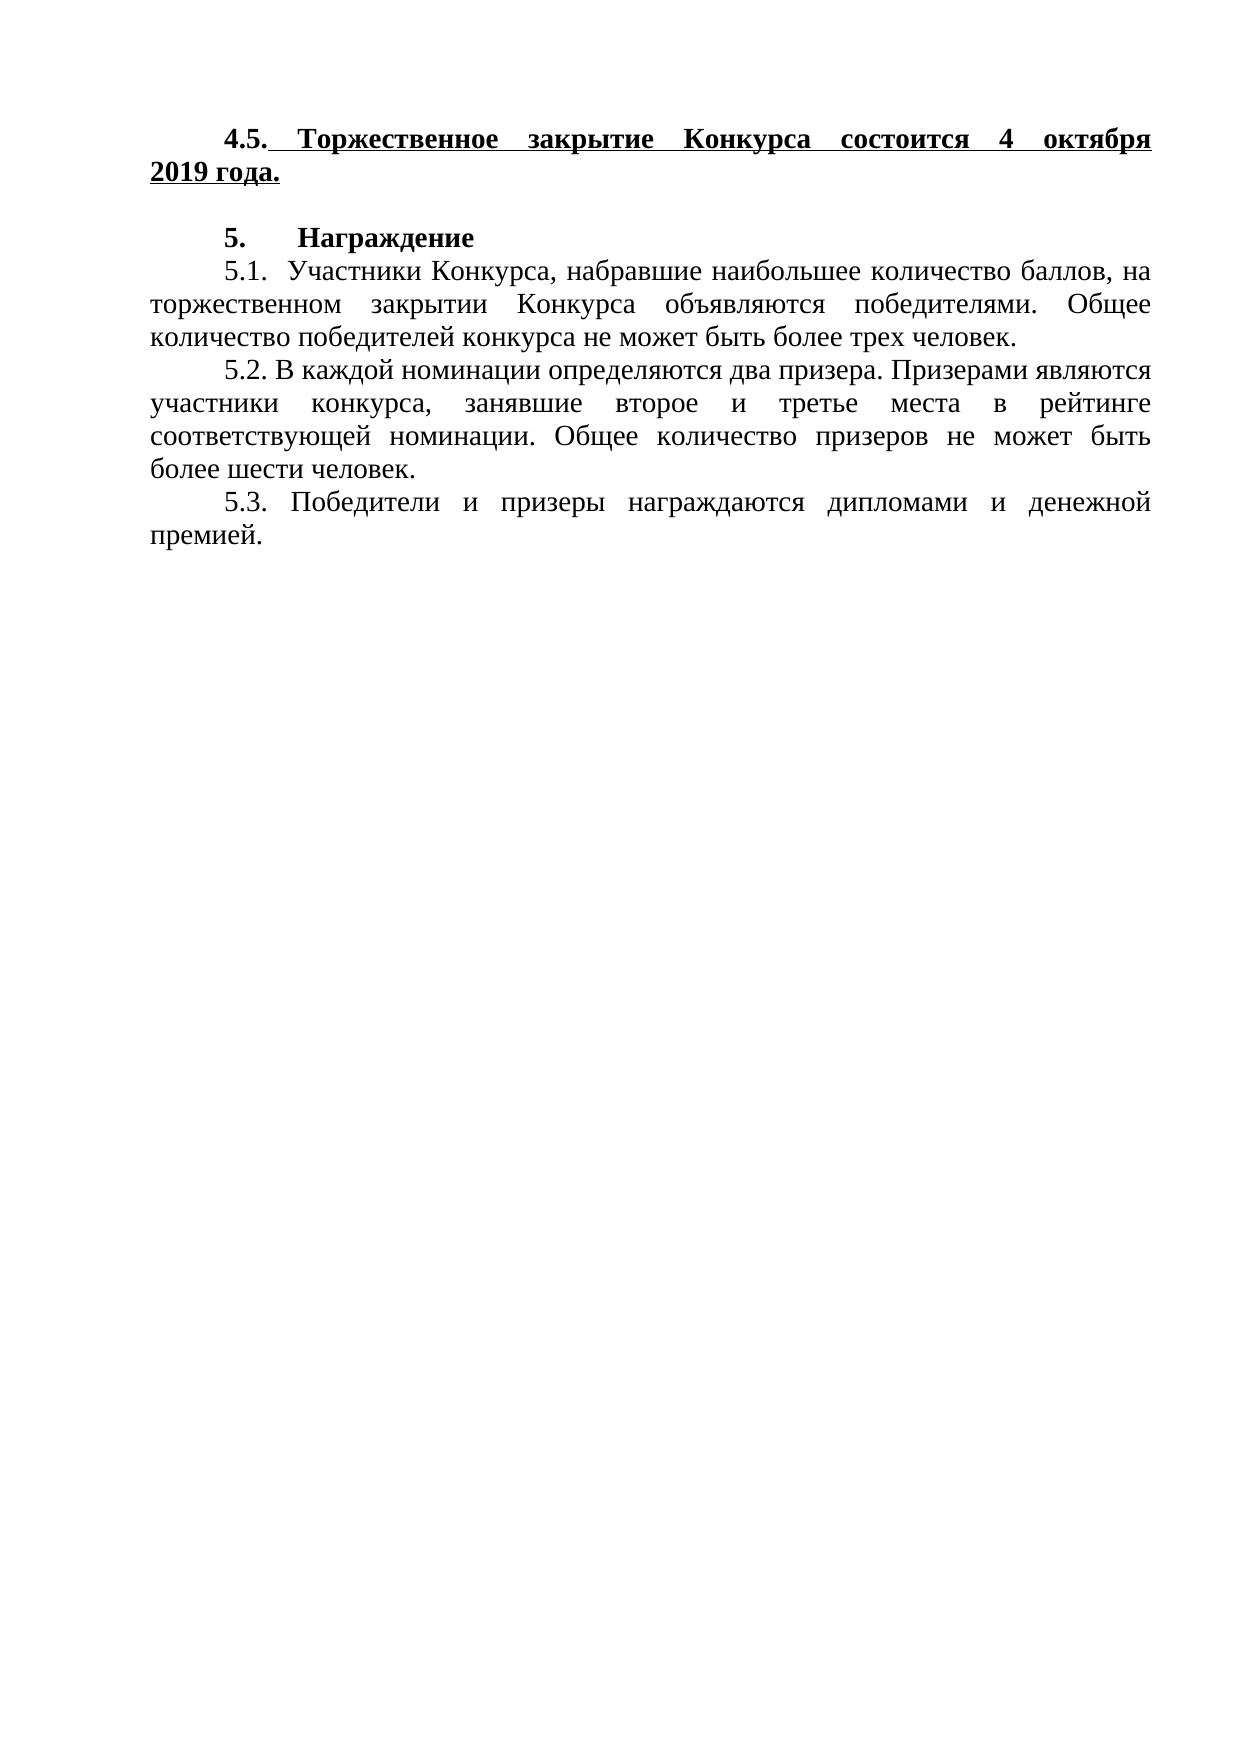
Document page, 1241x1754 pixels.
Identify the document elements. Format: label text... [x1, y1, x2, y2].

text 5.1. Участники Конкурса, набравшие наибольшее количество баллов, на торжественном закрытии Конкурса объявляются победителями. Общее количество победителей конкурса не может быть более трех человек. [150, 254, 1152, 353]
list Награждение [150, 221, 1152, 254]
text 5.2. В каждой номинации определяются два призера. Призерами являются участники конкурса, занявшие второе и третье места в рейтинге соответствующей номинации. Общее количество призеров не может быть более шести человек. [150, 353, 1152, 485]
text 5.3. Победители и призеры награждаются дипломами и денежной премией. [150, 485, 1152, 551]
text 4.5. Торжественное закрытие Конкурса состоится 4 октября 2019 года. [150, 122, 1152, 188]
